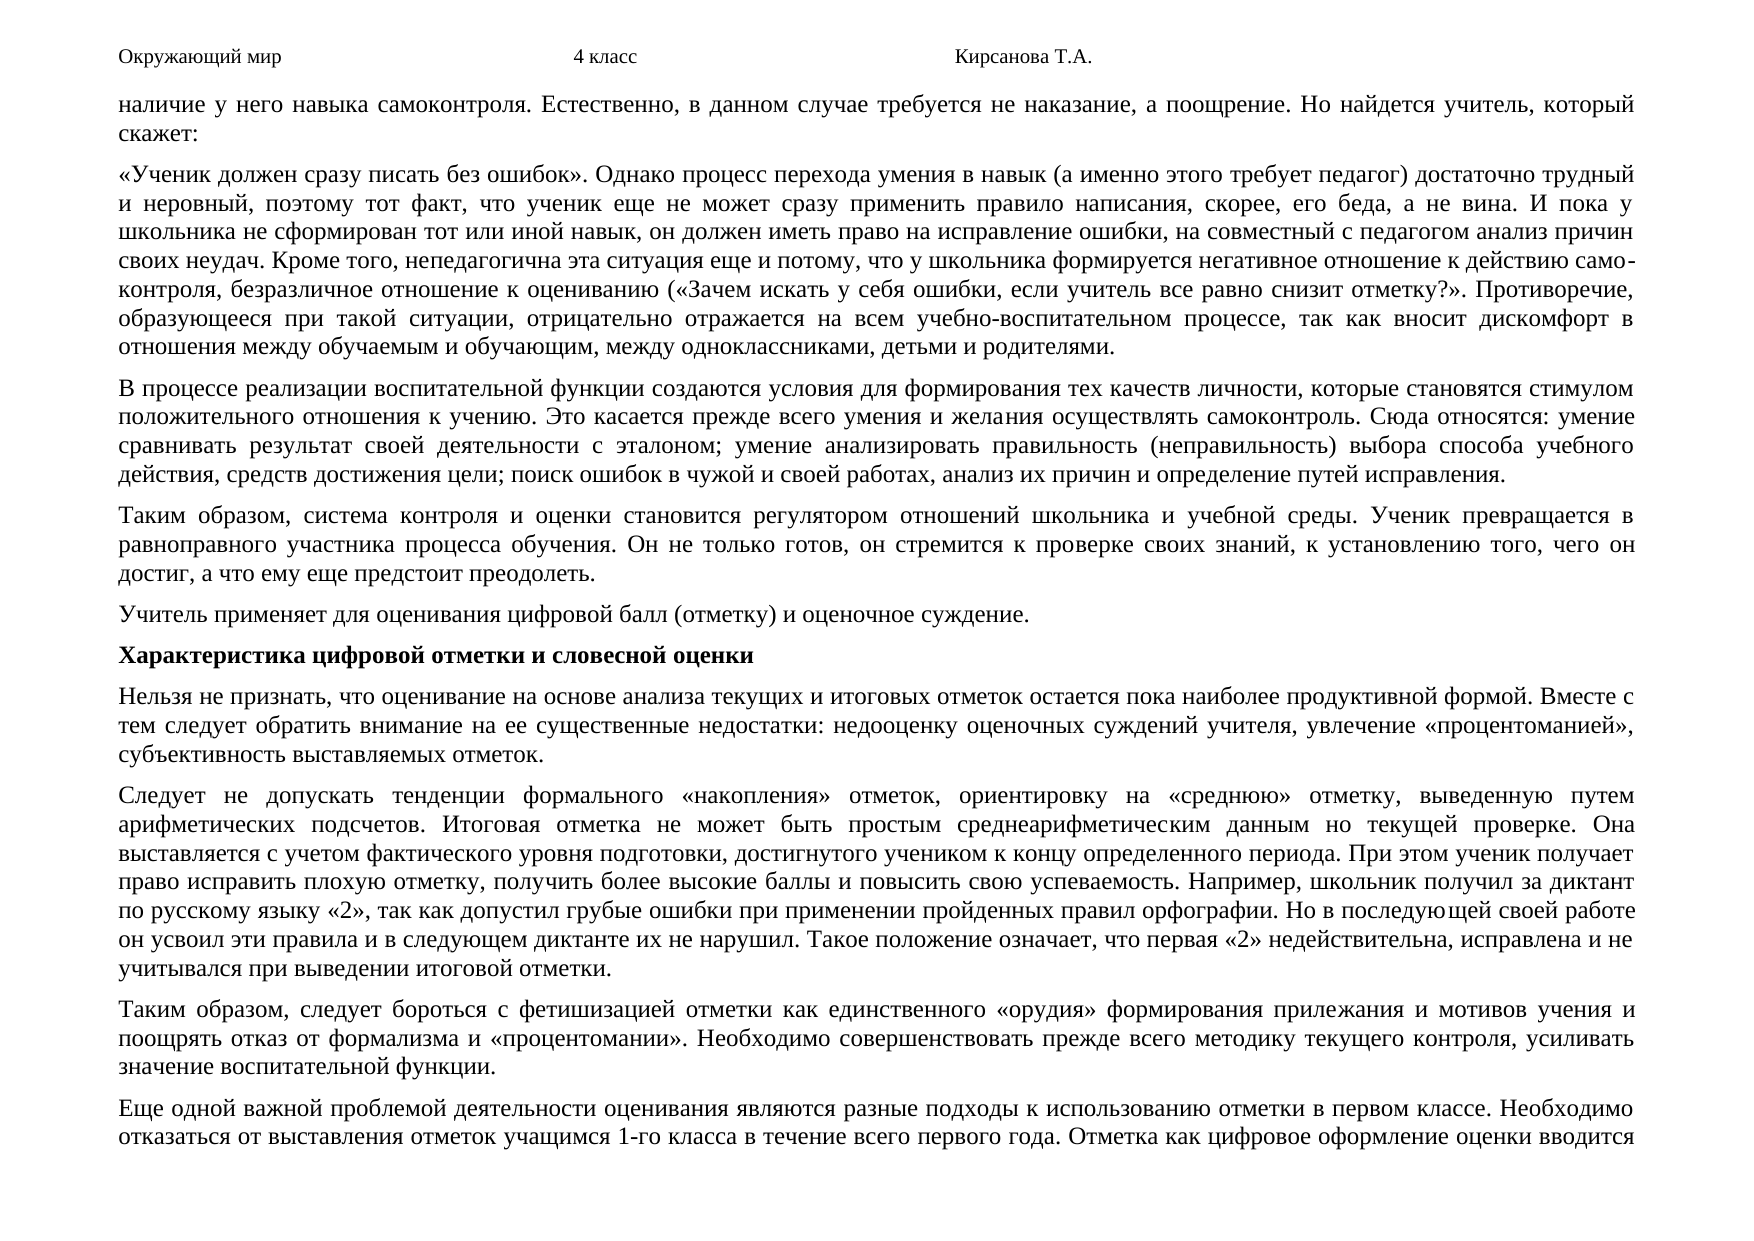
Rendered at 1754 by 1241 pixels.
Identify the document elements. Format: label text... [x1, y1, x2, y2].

text Учитель применяет для оценивания цифровой балл (отметку) и оценочное суждение. [118, 599, 1636, 628]
text «Ученик должен сразу писать без ошибок». Однако процесс перехода умения в навык (а именно этого требует педагог) достаточно трудный и неровный, поэтому тот факт, что ученик еще не может сразу применить правило написания, скорее, его беда, а не вина. И пока у школьника не сформирован тот или иной навык, он должен иметь право на исправление ошибки, на совместный с педагогом анализ причин своих неудач. Кроме того, непедагогична эта ситуация еще и потому, что у школьника формируется негативное отношение к действию самоконтроля, безразличное отношение к оцениванию («Зачем искать у себя ошибки, если учитель все равно снизит отметку?». Противоречие, образующееся при такой ситуации, отрицательно отражается на всем учебно-воспитательном процессе, так как вносит дискомфорт в отношения между обучаемым и обучающим, между одноклассниками, детьми и родителями. [118, 159, 1636, 360]
text Нельзя не признать, что оценивание на основе анализа текущих и итоговых отметок остается пока наиболее продуктивной формой. Вместе с тем следует обратить внимание на ее существенные недостатки: недооценку оценочных суждений учителя, увлечение «процентоманией», субъективность выставляемых отметок. [118, 681, 1636, 768]
text В процессе реализации воспитательной функции создаются условия для формирования тех качеств личности, которые становятся стимулом положительного отношения к учению. Это касается прежде всего умения и желания осуществлять самоконтроль. Сюда относятся: умение сравнивать результат своей деятельности с эталоном; умение анализировать правильность (неправильность) выбора способа учебного действия, средств достижения цели; поиск ошибок в чужой и своей работах, анализ их причин и определение путей исправления. [118, 373, 1636, 488]
text Характеристика цифровой отметки и словесной оценки [118, 640, 1636, 669]
text Таким образом, следует бороться с фетишизацией отметки как единственного «орудия» формирования прилежания и мотивов учения и поощрять отказ от формализма и «процентомании». Необходимо совершенствовать прежде всего методику текущего контроля, усиливать значение воспитательной функции. [118, 994, 1636, 1080]
text Таким образом, система контроля и оценки становится регулятором отношений школьника и учебной среды. Ученик превращается в равноправного участника процесса обучения. Он не только готов, он стремится к проверке своих знаний, к установлению того, чего он достиг, а что ему еще предстоит преодолеть. [118, 500, 1636, 586]
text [118, 89, 1636, 146]
text Следует не допускать тенденции формального «накопления» отметок, ориентировку на «среднюю» отметку, выведенную путем арифметических подсчетов. Итоговая отметка не может быть простым среднеарифметическим данным но текущей проверке. Она выставляется с учетом фактического уровня подготовки, достигнутого учеником к концу определенного периода. При этом ученик получает право исправить плохую отметку, получить более высокие баллы и повысить свою успеваемость. Например, школьник получил за диктант по русскому языку «2», так как допустил грубые ошибки при применении пройденных правил орфографии. Но в последующей своей работе он усвоил эти правила и в следующем диктанте их не нарушил. Такое положение означает, что первая «2» недействительна, исправлена и не учитывался при выведении итоговой отметки. [118, 780, 1636, 981]
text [118, 1093, 1636, 1150]
